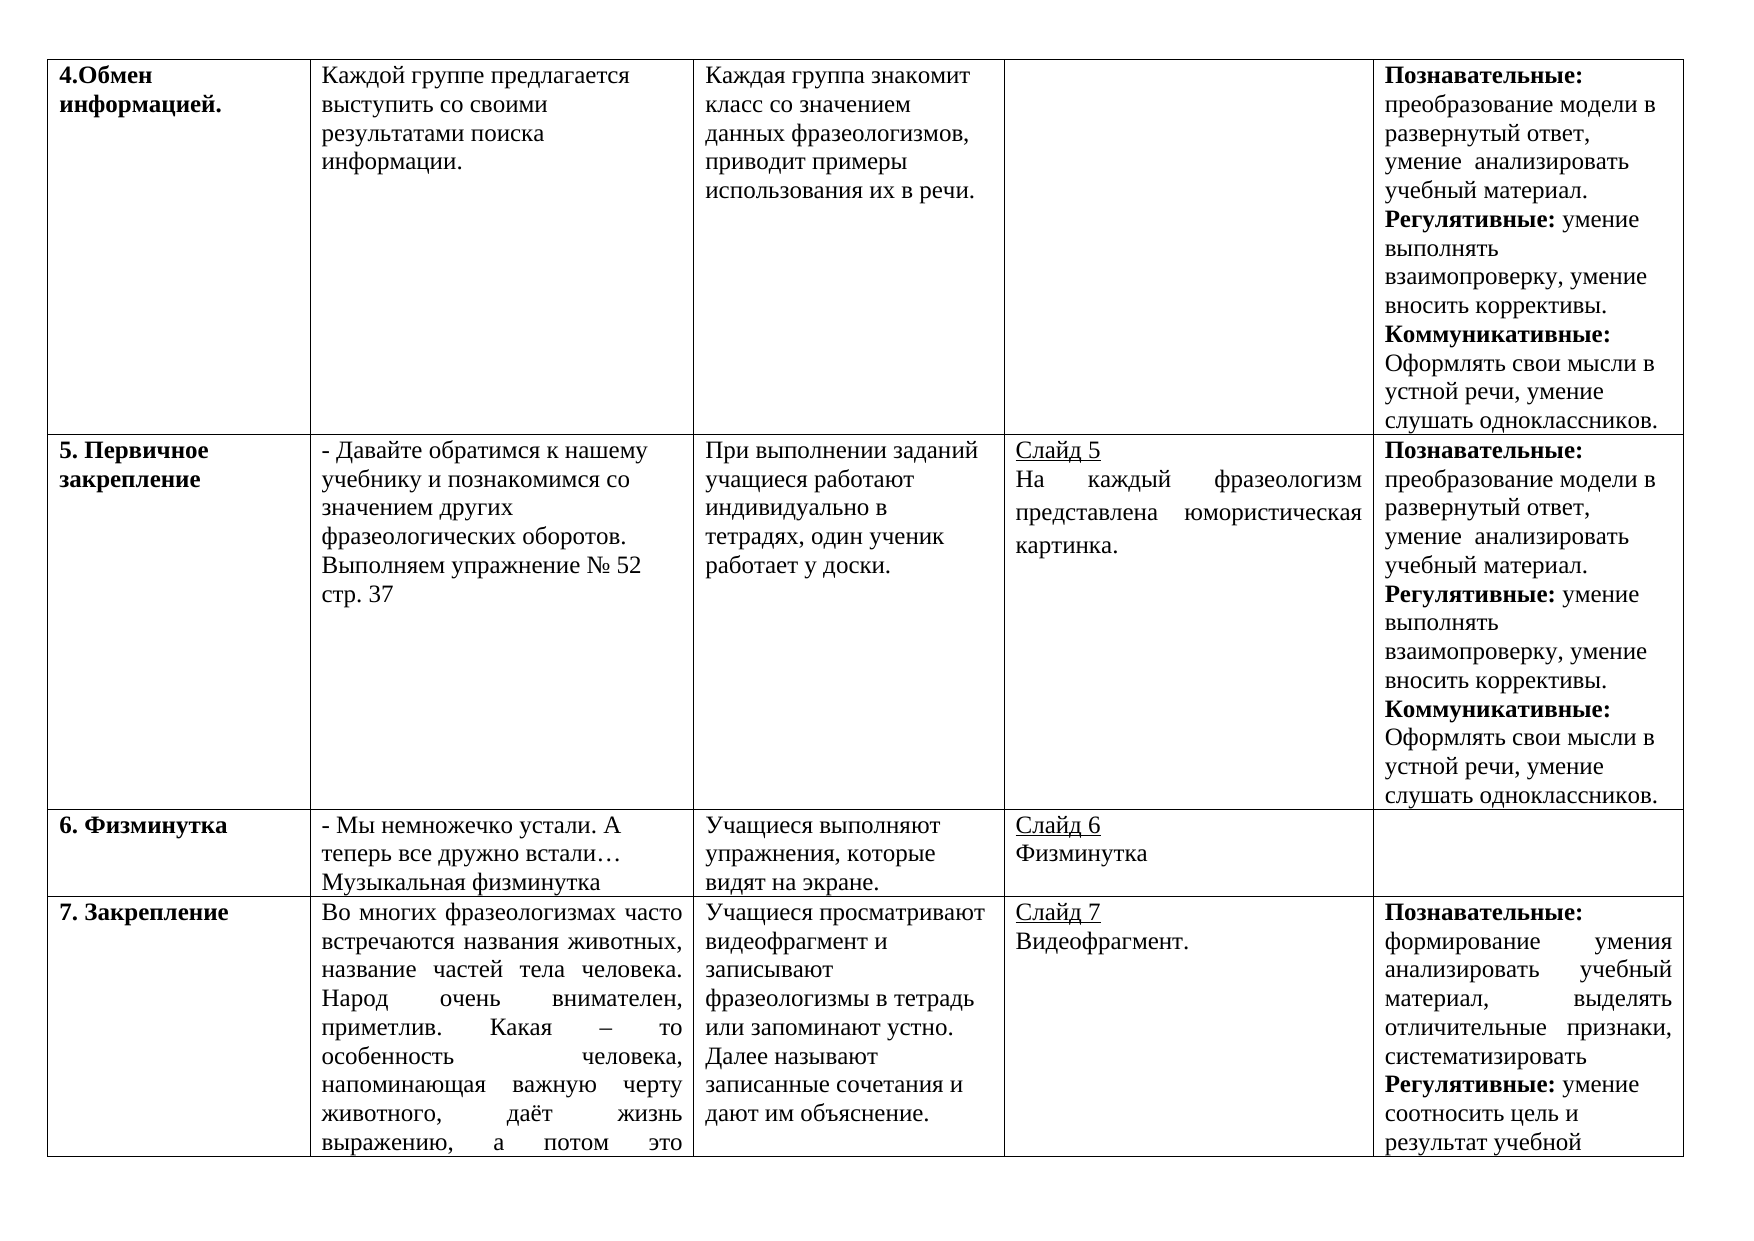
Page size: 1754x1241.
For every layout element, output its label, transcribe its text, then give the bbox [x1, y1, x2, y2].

table_cell - Давайте обратимся к нашему учебнику и познакомимся со значением других фразеологических оборотов. Выполняем упражнение № 52 стр. 37 [311, 435, 693, 809]
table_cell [1374, 897, 1683, 1156]
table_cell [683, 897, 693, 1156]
table_cell 4.Обмен информацией. [48, 60, 310, 434]
table_cell Учащиеся выполняют упражнения, которые видят на экране. [694, 810, 1004, 896]
table_cell Каждая группа знакомит класс со значением данных фразеологизмов, приводит примеры использования их в речи. [694, 60, 1004, 434]
table_cell Познавательные: преобразование модели в развернутый ответ, умение анализировать учебный материал. Регулятивные: умение выполнять взаимопроверку, умение вносить коррективы. Коммуникативные: Оформлять свои мысли в устной речи, умение слушать одноклассников. [1374, 435, 1683, 809]
table_cell [1005, 60, 1373, 434]
table_cell Слайд 6 Физминутка [1005, 810, 1373, 896]
table_cell - Мы немножечко устали. А теперь все дружно встали… Музыкальная физминутка [311, 810, 693, 896]
table_cell 7. Закрепление [48, 897, 310, 1156]
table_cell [1005, 897, 1373, 1156]
table_cell Слайд 5 На каждый фразеологизм представлена юмористическая картинка. [1005, 435, 1373, 809]
table_cell 6. Физминутка [48, 810, 310, 896]
table_cell Познавательные: преобразование модели в развернутый ответ, умение анализировать учебный материал. Регулятивные: умение выполнять взаимопроверку, умение вносить коррективы. Коммуникативные: Оформлять свои мысли в устной речи, умение слушать одноклассников. [1374, 60, 1683, 434]
table_cell При выполнении заданий учащиеся работают индивидуально в тетрадях, один ученик работает у доски. [694, 435, 1004, 809]
table_cell 5. Первичное закрепление [48, 435, 310, 809]
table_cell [694, 897, 1004, 1156]
table_cell Каждой группе предлагается выступить со своими результатами поиска информации. [311, 60, 693, 434]
table_cell [1374, 810, 1683, 896]
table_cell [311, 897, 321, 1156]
